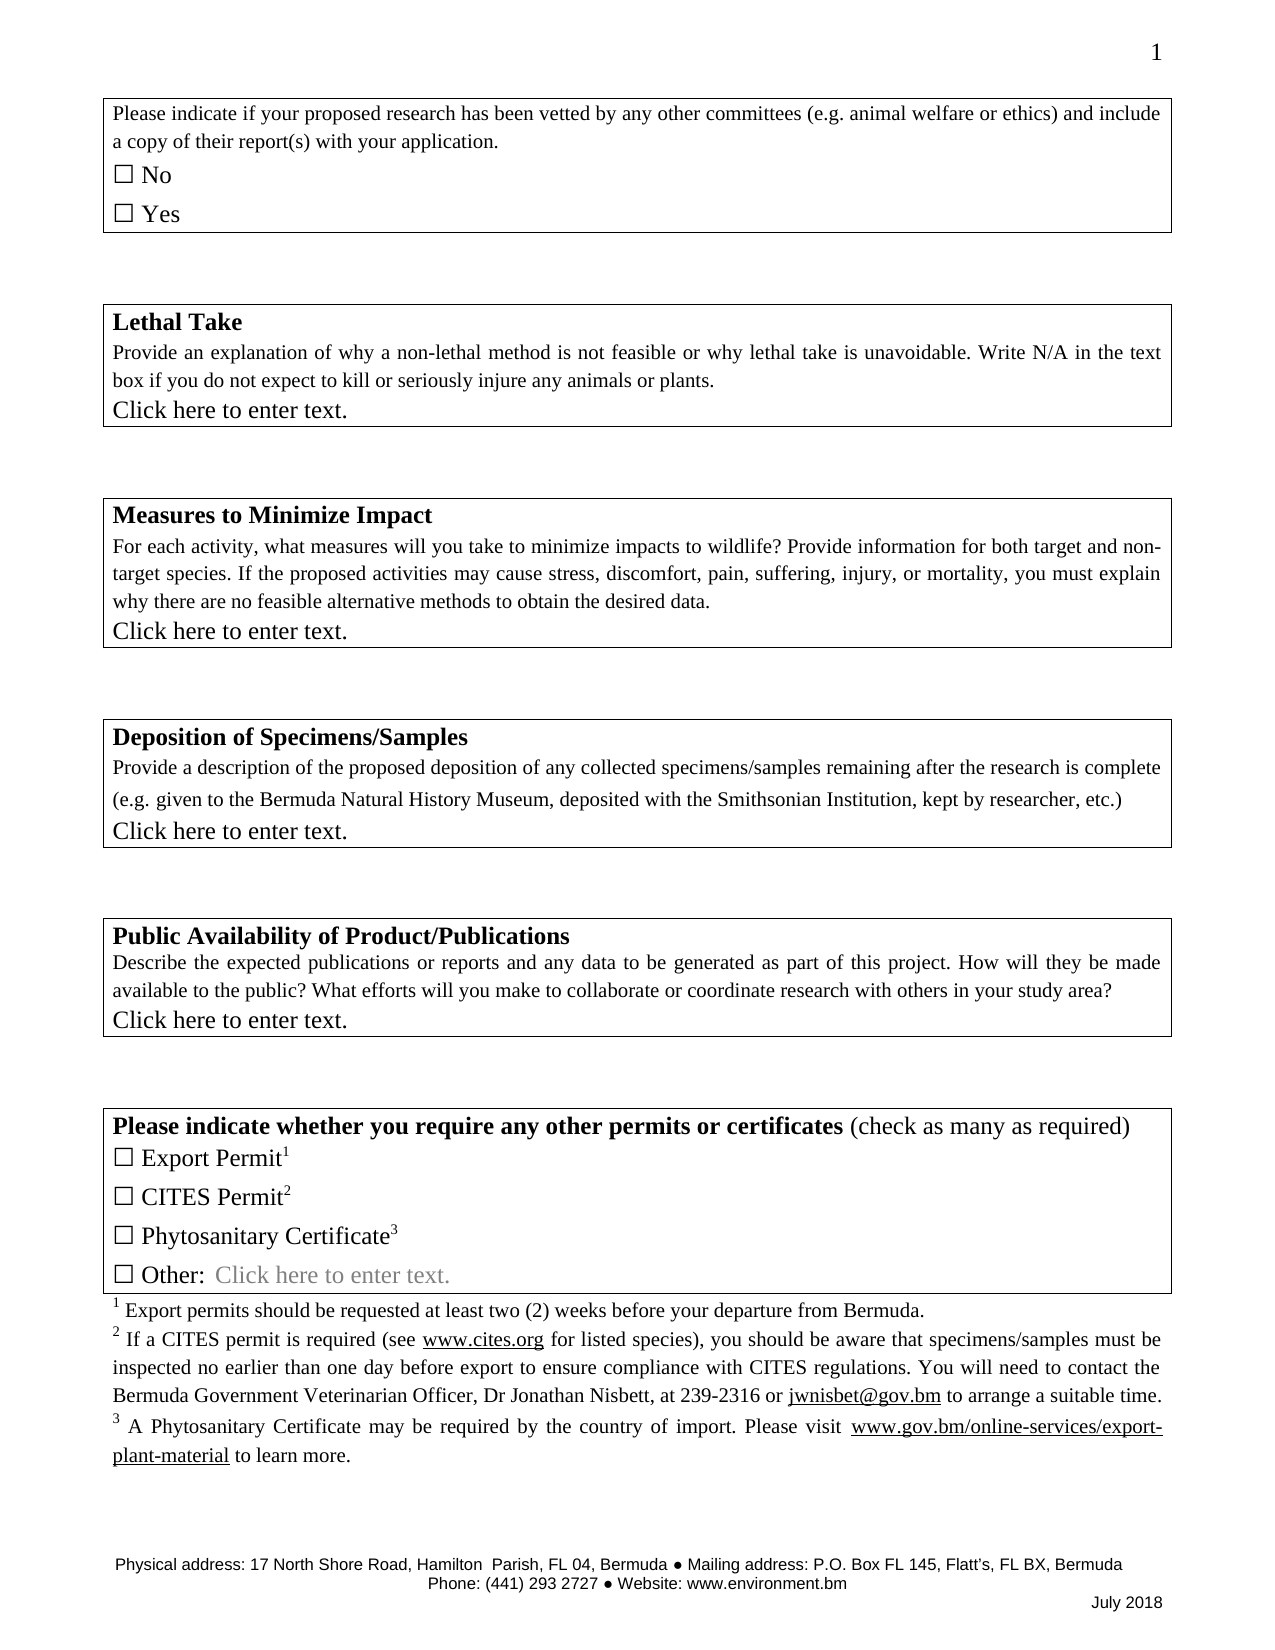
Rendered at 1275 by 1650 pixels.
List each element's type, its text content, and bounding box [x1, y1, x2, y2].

text Export Permit1 [112, 1139, 1162, 1173]
text Provide an explanation of why a non-lethal method is not feasible or why lethal take is unavoidable. Write N/A in the text box if you do not expect to kill or seriously injure any animals or plants. [104, 337, 1171, 392]
text Public Availability of Product/Publications [104, 919, 1171, 950]
text CITES Permit2 [104, 1176, 1171, 1213]
text 3 A Phytosanitary Certificate may be required by the country of import. Please visit www.gov.bm/online-services/export-plant-material to learn more. [112, 1410, 1162, 1467]
text Deposition of Specimens/Samples [104, 720, 1171, 751]
text Provide a description of the proposed deposition of any collected specimens/samples remaining after the research is complete (e.g. given to the Bermuda Natural History Museum, deposited with the Smithsonian Institution, kept by researcher, etc.) [104, 752, 1171, 812]
text For each activity, what measures will you take to minimize impacts to wildlife? Provide information for both target and non-target species. If the proposed activities may cause stress, discomfort, pain, suffering, injury, or mortality, you must explain why there are no feasible alternative methods to obtain the desired data. [104, 531, 1171, 613]
text Measures to Minimize Impact [104, 499, 1171, 529]
text Yes [104, 192, 1171, 232]
text No [104, 153, 1171, 191]
text Describe the expected publications or reports and any data to be generated as part of this project. How will they be made available to the public? What efforts will you make to collaborate or coordinate research with others in your study area? [112, 950, 1162, 1002]
text Phytosanitary Certificate3 [104, 1215, 1171, 1252]
text Please indicate if your proposed research has been vetted by any other committees (e.g. animal welfare or ethics) and include a copy of their report(s) with your application. [104, 99, 1171, 153]
text 1 Export permits should be requested at least two (2) weeks before your departure from Bermuda. [112, 1294, 1162, 1323]
text 2 If a CITES permit is required (see www.cites.org for listed species), you should be aware that specimens/samples must be inspected no earlier than one day before export to ensure compliance with CITES regulations. You will need to contact the Bermuda Government Veterinarian Officer, Dr Jonathan Nisbett, at 239-2316 or jwnisbet@gov.bm to arrange a suitable time. [112, 1323, 1162, 1407]
text Please indicate whether you require any other permits or certificates (check as many as required) [104, 1109, 1171, 1139]
text Other: [104, 1254, 1171, 1293]
text Lethal Take [104, 305, 1171, 336]
